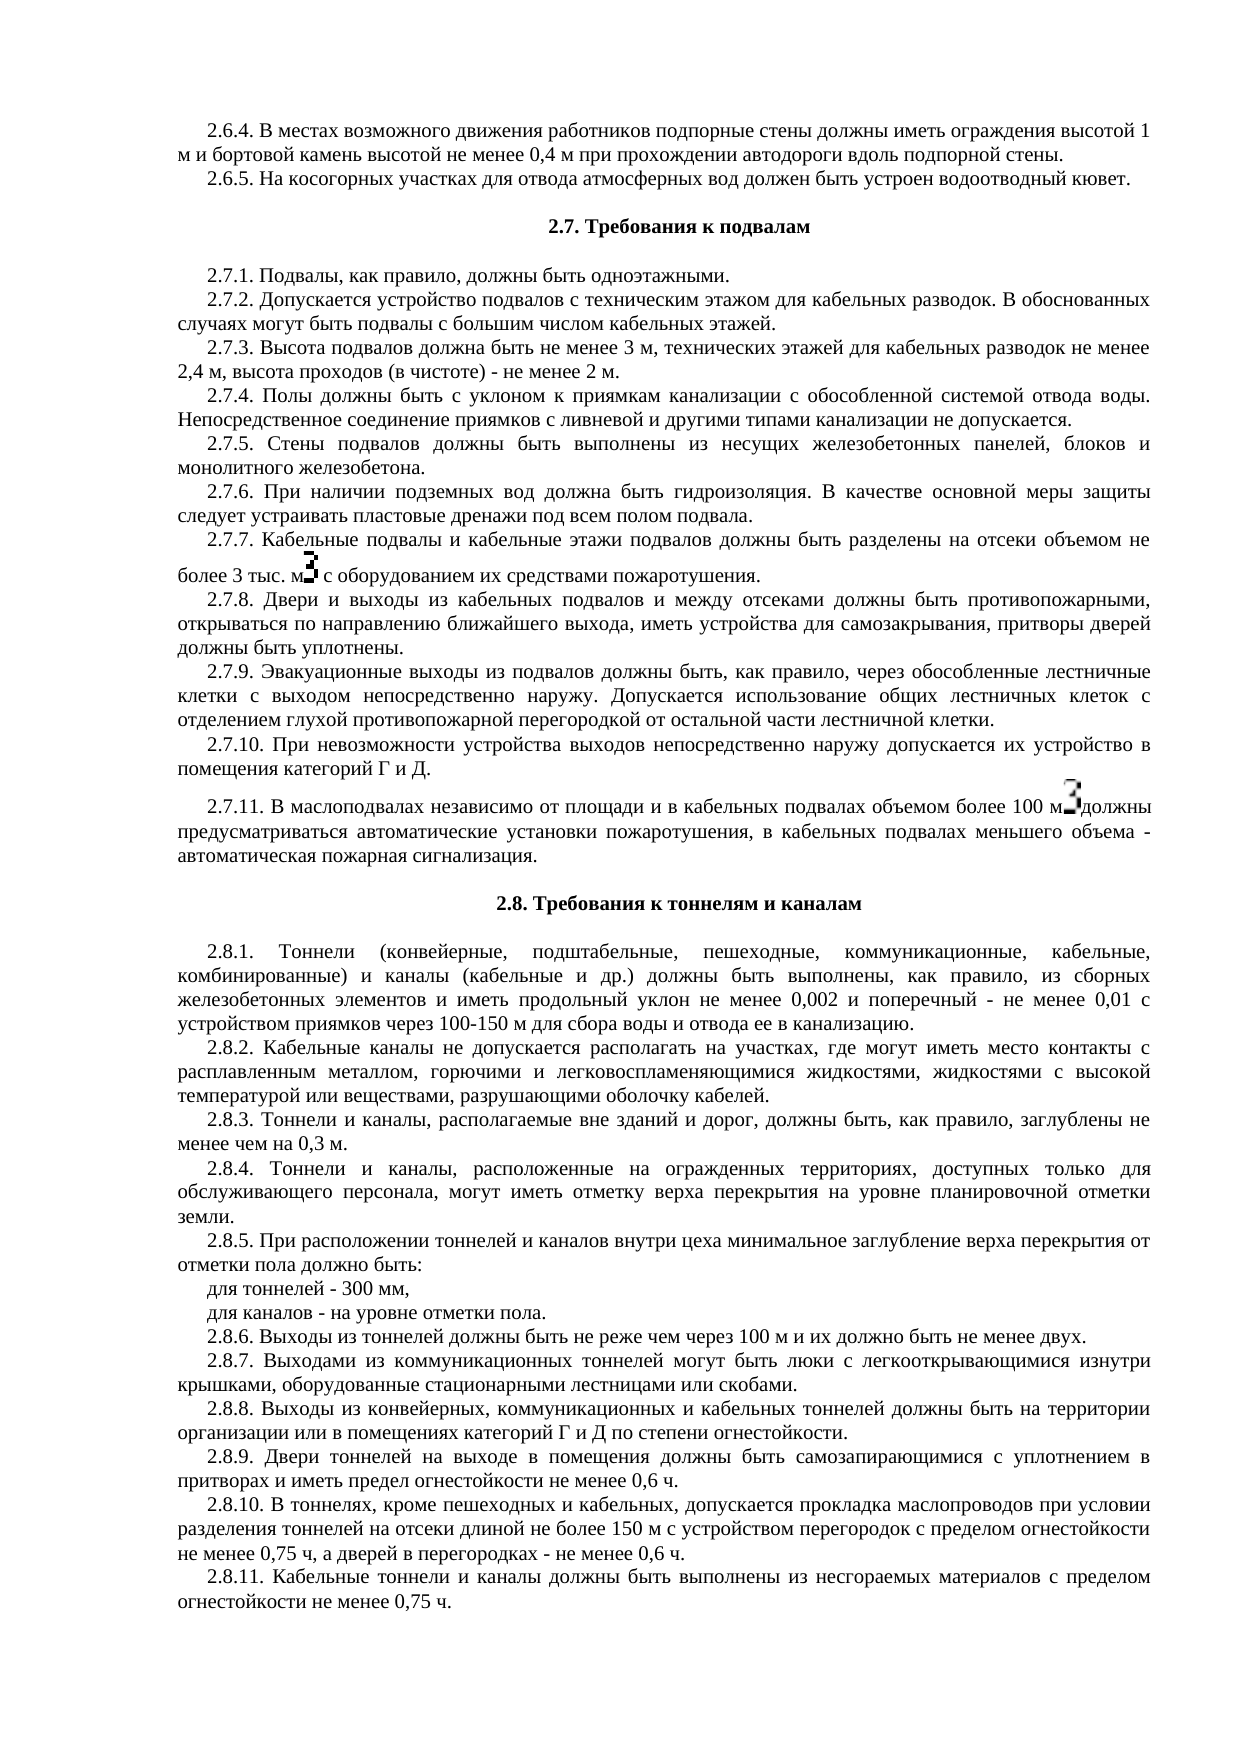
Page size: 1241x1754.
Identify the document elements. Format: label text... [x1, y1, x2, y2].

text 2.7.5. Стены подвалов должны быть выполнены из несущих железобетонных панелей, блоков и монолитного железобетона. [177, 431, 1152, 479]
text 2.8.11. Кабельные тоннели и каналы должны быть выполнены из несгораемых материалов с пределом огнестойкости не менее 0,75 ч. [177, 1564, 1152, 1613]
text 2.8. Требования к тоннелям и каналам [177, 891, 1152, 915]
text 2.7.9. Эвакуационные выходы из подвалов должны быть, как правило, через обособленные лестничные клетки с выходом непосредственно наружу. Допускается использование общих лестничных клеток с отделением глухой противопожарной перегородкой от остальной части лестничной клетки. [177, 659, 1152, 731]
text 2.7.11. В маслоподвалах независимо от площади и в кабельных подвалах объемом более 100 мдолжны предусматриваться автоматические установки пожаротушения, в кабельных подвалах меньшего объема - автоматическая пожарная сигнализация. [177, 779, 1152, 867]
text 2.8.3. Тоннели и каналы, располагаемые вне зданий и дорог, должны быть, как правило, заглублены не менее чем на 0,3 м. [177, 1107, 1152, 1155]
picture [1063, 779, 1081, 814]
text 2.7.6. При наличии подземных вод должна быть гидроизоляция. В качестве основной меры защиты следует устраивать пластовые дренажи под всем полом подвала. [177, 479, 1152, 527]
text 2.8.6. Выходы из тоннелей должны быть не реже чем через 100 м и их должно быть не менее двух. [177, 1324, 1152, 1348]
text 2.8.2. Кабельные каналы не допускается располагать на участках, где могут иметь место контакты с расплавленным металлом, горючими и легковоспламеняющимися жидкостями, жидкостями с высокой температурой или веществами, разрушающими оболочку кабелей. [177, 1035, 1152, 1107]
text 2.7.4. Полы должны быть с уклоном к приямкам канализации с обособленной системой отвода воды. Непосредственное соединение приямков с ливневой и другими типами канализации не допускается. [177, 383, 1152, 431]
text 2.8.8. Выходы из конвейерных, коммуникационных и кабельных тоннелей должны быть на территории организации или в помещениях категорий Г и Д по степени огнестойкости. [177, 1396, 1152, 1444]
text 2.7.8. Двери и выходы из кабельных подвалов и между отсеками должны быть противопожарными, открываться по направлению ближайшего выхода, иметь устройства для самозакрывания, притворы дверей должны быть уплотнены. [177, 587, 1152, 659]
text 2.6.4. В местах возможного движения работников подпорные стены должны иметь ограждения высотой 1 м и бортовой камень высотой не менее 0,4 м при прохождении автодороги вдоль подпорной стены. [177, 118, 1152, 166]
text 2.8.9. Двери тоннелей на выходе в помещения должны быть самозапирающимися с уплотнением в притворах и иметь предел огнестойкости не менее 0,6 ч. [177, 1444, 1152, 1492]
text для каналов - на уровне отметки пола. [177, 1300, 1152, 1324]
text 2.7.2. Допускается устройство подвалов с техническим этажом для кабельных разводок. В обоснованных случаях могут быть подвалы с большим числом кабельных этажей. [177, 287, 1152, 335]
text 2.8.5. При расположении тоннелей и каналов внутри цеха минимальное заглубление верха перекрытия от отметки пола должно быть: [177, 1228, 1152, 1276]
picture [303, 551, 318, 583]
text 2.7.7. Кабельные подвалы и кабельные этажи подвалов должны быть разделены на отсеки объемом не более 3 тыс. м с оборудованием их средствами пожаротушения. [177, 527, 1152, 587]
text 2.7. Требования к подвалам [177, 214, 1152, 238]
text 2.8.7. Выходами из коммуникационных тоннелей могут быть люки с легкооткрывающимися изнутри крышками, оборудованные стационарными лестницами или скобами. [177, 1348, 1152, 1396]
text 2.7.3. Высота подвалов должна быть не менее 3 м, технических этажей для кабельных разводок не менее 2,4 м, высота проходов (в чистоте) - не менее 2 м. [177, 335, 1152, 383]
text для тоннелей - 300 мм, [177, 1276, 1152, 1300]
text 2.7.10. При невозможности устройства выходов непосредственно наружу допускается их устройство в помещения категорий Г и Д. [177, 731, 1152, 779]
text 2.7.1. Подвалы, как правило, должны быть одноэтажными. [177, 262, 1152, 287]
text 2.8.4. Тоннели и каналы, расположенные на огражденных территориях, доступных только для обслуживающего персонала, могут иметь отметку верха перекрытия на уровне планировочной отметки земли. [177, 1155, 1152, 1228]
text 2.8.1. Тоннели (конвейерные, подштабельные, пешеходные, коммуникационные, кабельные, комбинированные) и каналы (кабельные и др.) должны быть выполнены, как правило, из сборных железобетонных элементов и иметь продольный уклон не менее 0,002 и поперечный - не менее 0,01 с устройством приямков через 100-150 м для сбора воды и отвода ее в канализацию. [177, 939, 1152, 1035]
text 2.6.5. На косогорных участках для отвода атмосферных вод должен быть устроен водоотводный кювет. [177, 166, 1152, 190]
text 2.8.10. В тоннелях, кроме пешеходных и кабельных, допускается прокладка маслопроводов при условии разделения тоннелей на отсеки длиной не более 150 м с устройством перегородок с пределом огнестойкости не менее 0,75 ч, а дверей в перегородках - не менее 0,6 ч. [177, 1492, 1152, 1564]
